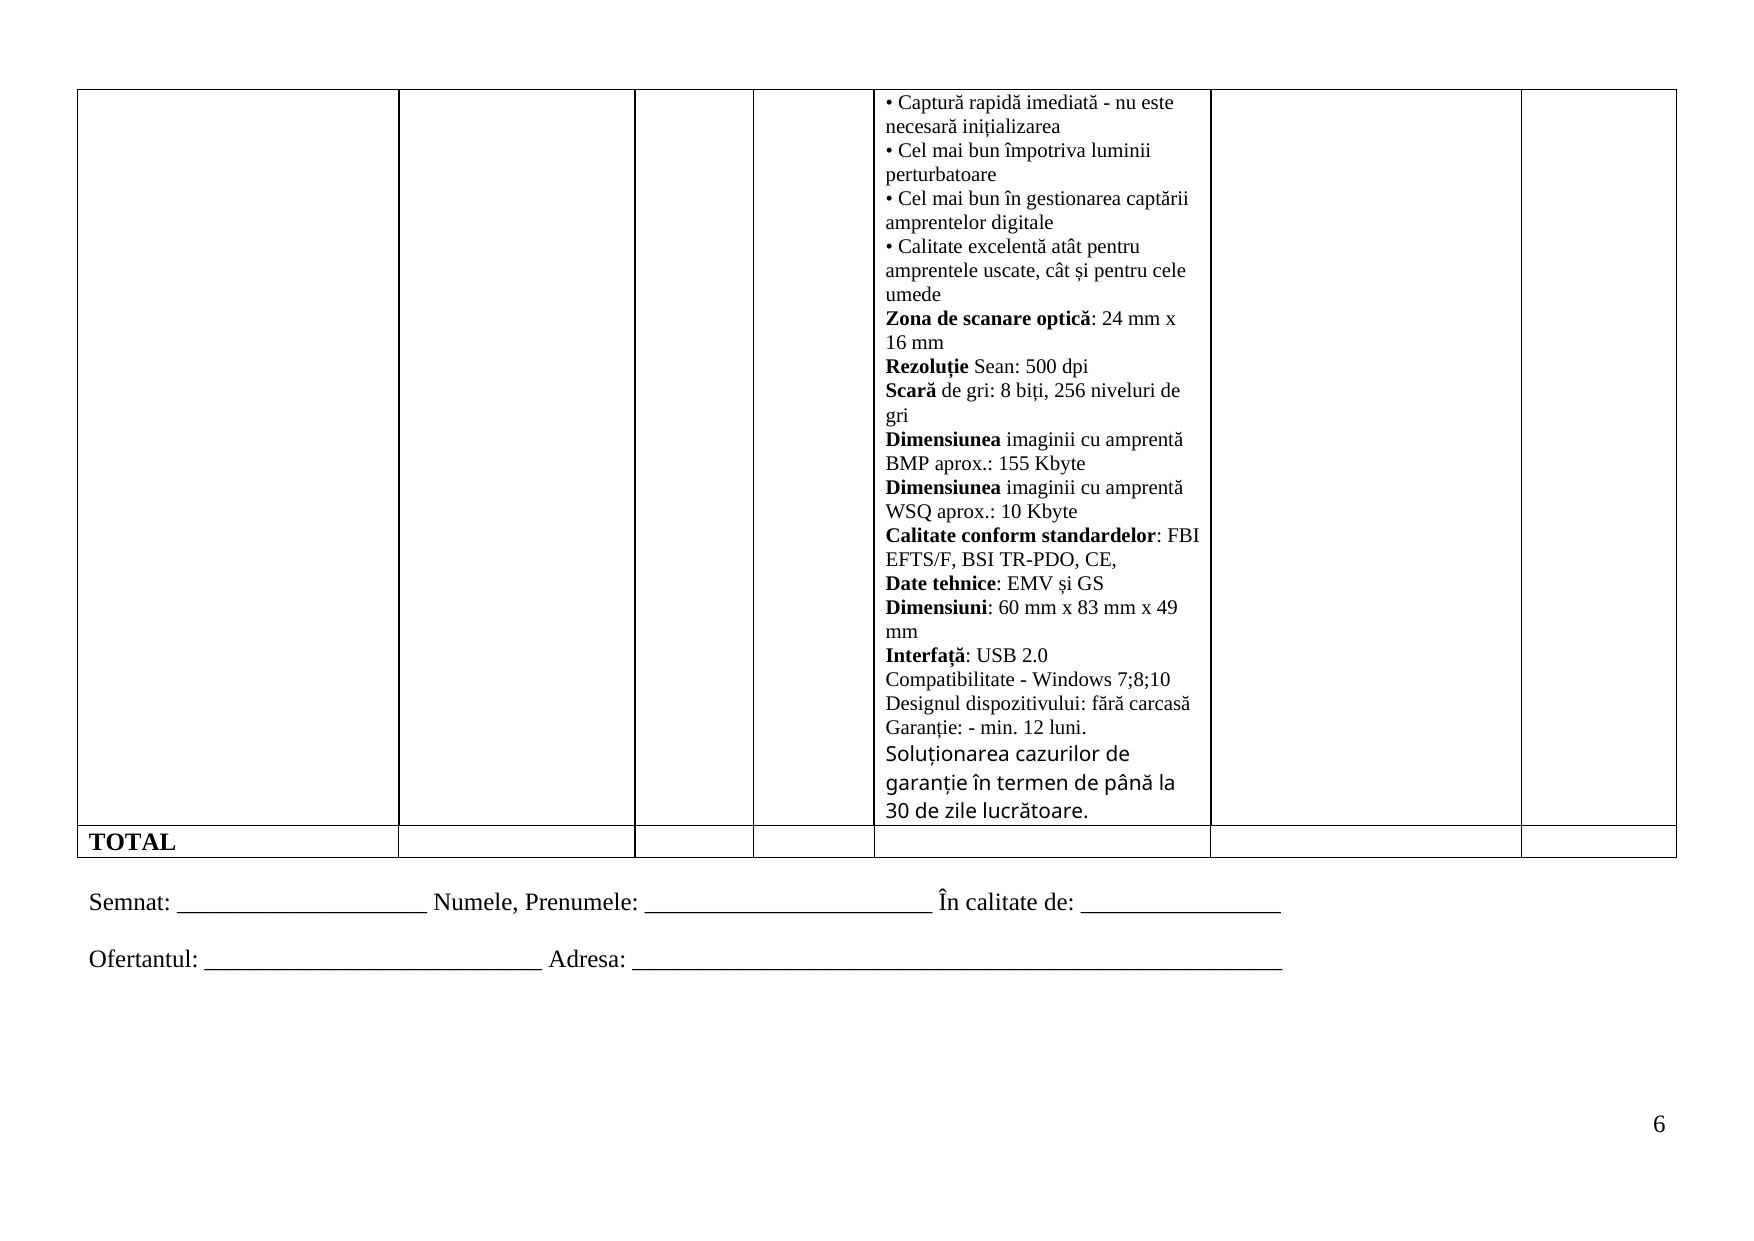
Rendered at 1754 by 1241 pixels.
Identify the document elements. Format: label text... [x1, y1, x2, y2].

table_cell [1522, 826, 1676, 857]
table_cell [754, 826, 874, 857]
table_cell [1211, 826, 1521, 857]
table_cell TOTAL [78, 826, 398, 857]
text Ofertantul: ___________________________ Adresa: ____________________________________________________ [89, 944, 1665, 973]
table_cell [1212, 90, 1521, 825]
table_cell [400, 90, 634, 825]
table_cell [875, 826, 1210, 857]
table_cell [399, 826, 634, 857]
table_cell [875, 90, 1210, 825]
text Semnat: ____________________ Numele, Prenumele: _______________________ În calitate de: ________________ [89, 887, 1665, 916]
table_cell [636, 90, 753, 825]
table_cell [78, 90, 398, 825]
table_cell [636, 826, 753, 857]
table_cell [1522, 90, 1676, 825]
table_cell [754, 90, 873, 825]
